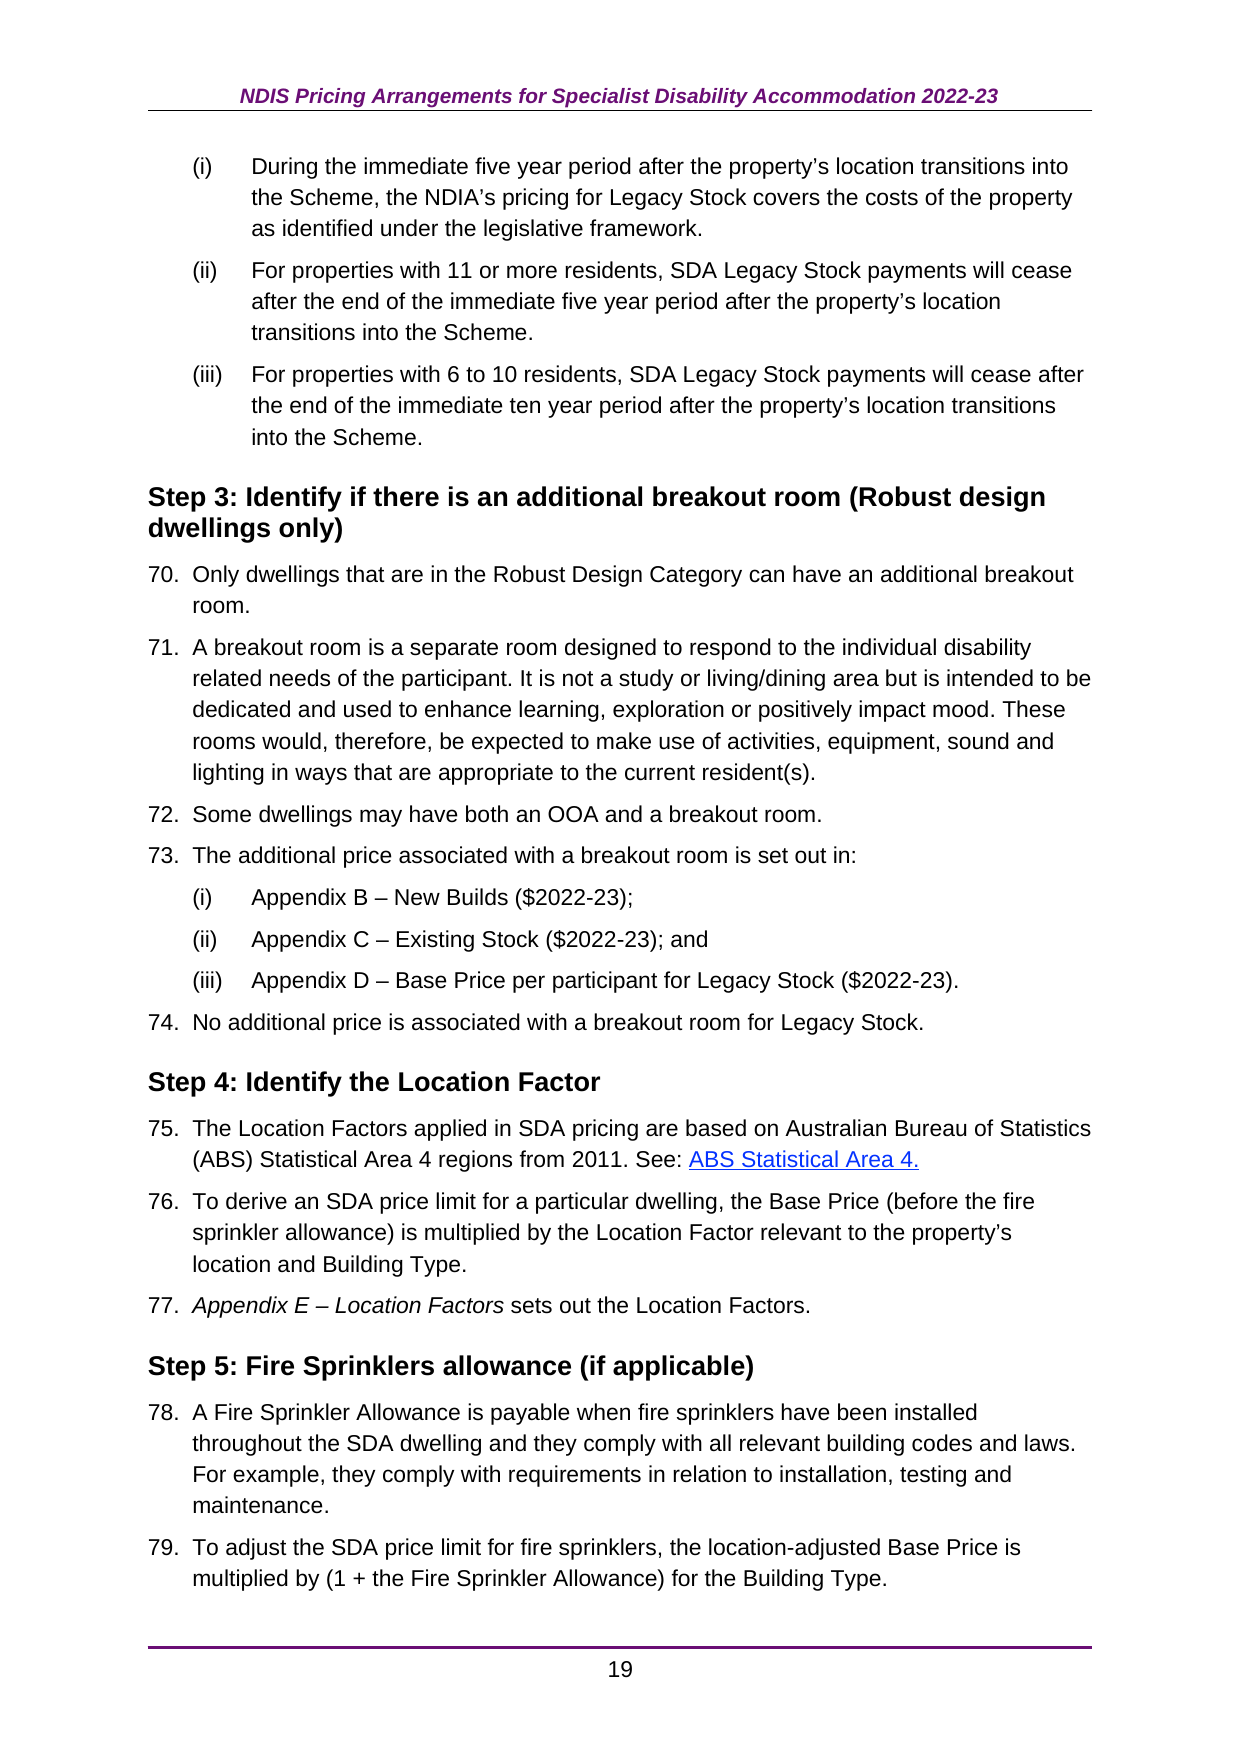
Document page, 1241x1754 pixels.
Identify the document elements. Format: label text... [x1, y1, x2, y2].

list Appendix D – Base Price per participant for Legacy Stock ($2022-23). [192, 962, 1092, 993]
list A Fire Sprinkler Allowance is payable when fire sprinklers have been installed throughout the SDA dwelling and they comply with all relevant building codes and laws. For example, they comply with requirements in relation to installation, testing and maintenance. [148, 1393, 1092, 1518]
list Appendix B – New Builds ($2022-23); [192, 879, 1092, 910]
list During the immediate five year period after the property’s location transitions into the Scheme, the NDIA’s pricing for Legacy Stock covers the costs of the property as identified under the legislative framework. [192, 148, 1092, 241]
list A breakout room is a separate room designed to respond to the individual disability related needs of the participant. It is not a study or living/dining area but is intended to be dedicated and used to enhance learning, exploration or positively impact mood. These rooms would, therefore, be expected to make use of activities, equipment, sound and lighting in ways that are appropriate to the current resident(s). [148, 629, 1092, 785]
list To adjust the SDA price limit for fire sprinklers, the location-adjusted Base Price is multiplied by (1 + the Fire Sprinkler Allowance) for the Building Type. [148, 1529, 1092, 1591]
list The additional price associated with a breakout room is set out in: [148, 837, 1092, 868]
list To derive an SDA price limit for a particular dwelling, the Base Price (before the fire sprinkler allowance) is multiplied by the Location Factor relevant to the property’s location and Building Type. [148, 1183, 1092, 1277]
list For properties with 6 to 10 residents, SDA Legacy Stock payments will cease after the end of the immediate ten year period after the property’s location transitions into the Scheme. [192, 356, 1092, 450]
subtitle Step 4: Identify the Location Factor [148, 1066, 1092, 1098]
list Appendix C – Existing Stock ($2022-23); and [192, 921, 1092, 952]
list For properties with 11 or more residents, SDA Legacy Stock payments will cease after the end of the immediate five year period after the property’s location transitions into the Scheme. [192, 252, 1092, 346]
list No additional price is associated with a breakout room for Legacy Stock. [148, 1004, 1092, 1035]
list Only dwellings that are in the Robust Design Category can have an additional breakout room. [148, 556, 1092, 618]
list The Location Factors applied in SDA pricing are based on Australian Bureau of Statistics (ABS) Statistical Area 4 regions from 2011. See: ABS Statistical Area 4. [148, 1110, 1092, 1173]
list Some dwellings may have both an OOA and a breakout room. [148, 796, 1092, 827]
subtitle Step 5: Fire Sprinklers allowance (if applicable) [148, 1350, 1092, 1381]
list Appendix E – Location Factors sets out the Location Factors. [148, 1287, 1092, 1318]
subtitle Step 3: Identify if there is an additional breakout room (Robust design dwellings only) [148, 481, 1092, 543]
